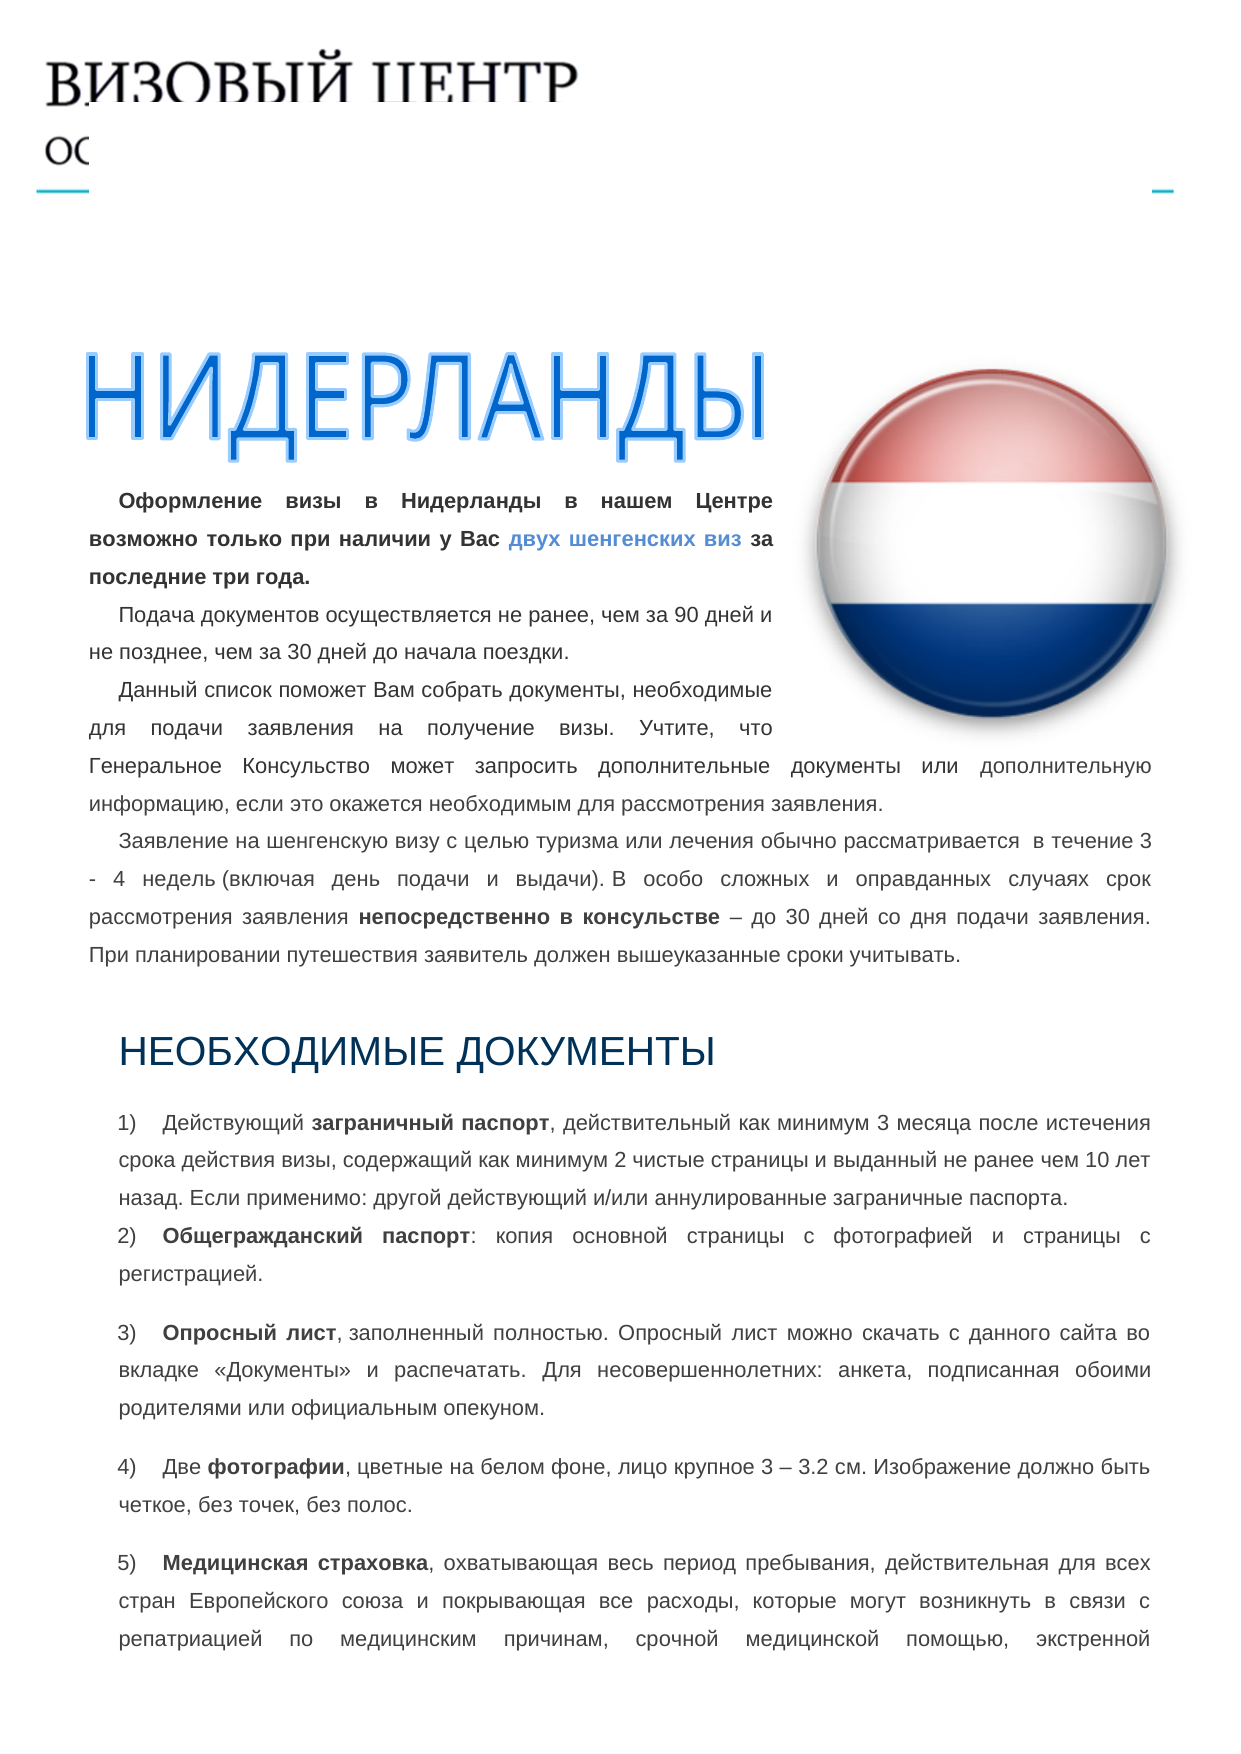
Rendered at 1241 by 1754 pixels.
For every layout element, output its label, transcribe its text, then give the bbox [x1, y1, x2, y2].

text Оформление визы в Нидерланды в нашем Центре возможно только при наличии у Вас двух шенгенских виз за последние три года. [89, 364, 792, 589]
text Данный список поможет Вам собрать документы, необходимые для подачи заявления на получение визы. Учтите, что Генеральное Консульство может запросить дополнительные документы или дополнительную информацию, если это окажется необходимым для рассмотрения заявления. [89, 677, 1152, 816]
list Общегражданский паспорт: копия основной страницы с фотографией и страницы с регистрацией. [117, 1223, 1152, 1286]
text НЕОБХОДИМЫЕ ДОКУМЕНТЫ [89, 1027, 1152, 1074]
list Действующий заграничный паспорт, действительный как минимум 3 месяца после истечения срока действия визы, содержащий как минимум 2 чистые страницы и выданный не ранее чем 10 лет назад. Если применимо: другой действующий и/или аннулированные заграничные паспорта. [117, 1109, 1152, 1210]
list Опросный лист, заполненный полностью. Опросный лист можно скачать с данного сайта во вкладке «Документы» и распечатать. Для несовершеннолетних: анкета, подписанная обоими родителями или официальным опекуном. [117, 1319, 1152, 1420]
picture [35, 15, 1174, 200]
text Подача документов осуществляется не ранее, чем за 90 дней и не позднее, чем за 30 дней до начала поездки. [89, 601, 792, 664]
text Заявление на шенгенскую визу с целью туризма или лечения обычно рассматривается в течение 3 - 4 недель (включая день подачи и выдачи). В особо сложных и оправданных случаях срок рассмотрения заявления непосредственно в консульстве – до 30 дней со дня подачи заявления. При планировании путешествия заявитель должен вышеуказанные сроки учитывать. [89, 828, 1152, 967]
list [117, 1550, 1152, 1651]
picture [792, 349, 1193, 750]
list Две фотографии, цветные на белом фоне, лицо крупное 3 – 3.2 см. Изображение должно быть четкое, без точек, без полос. [117, 1454, 1152, 1517]
